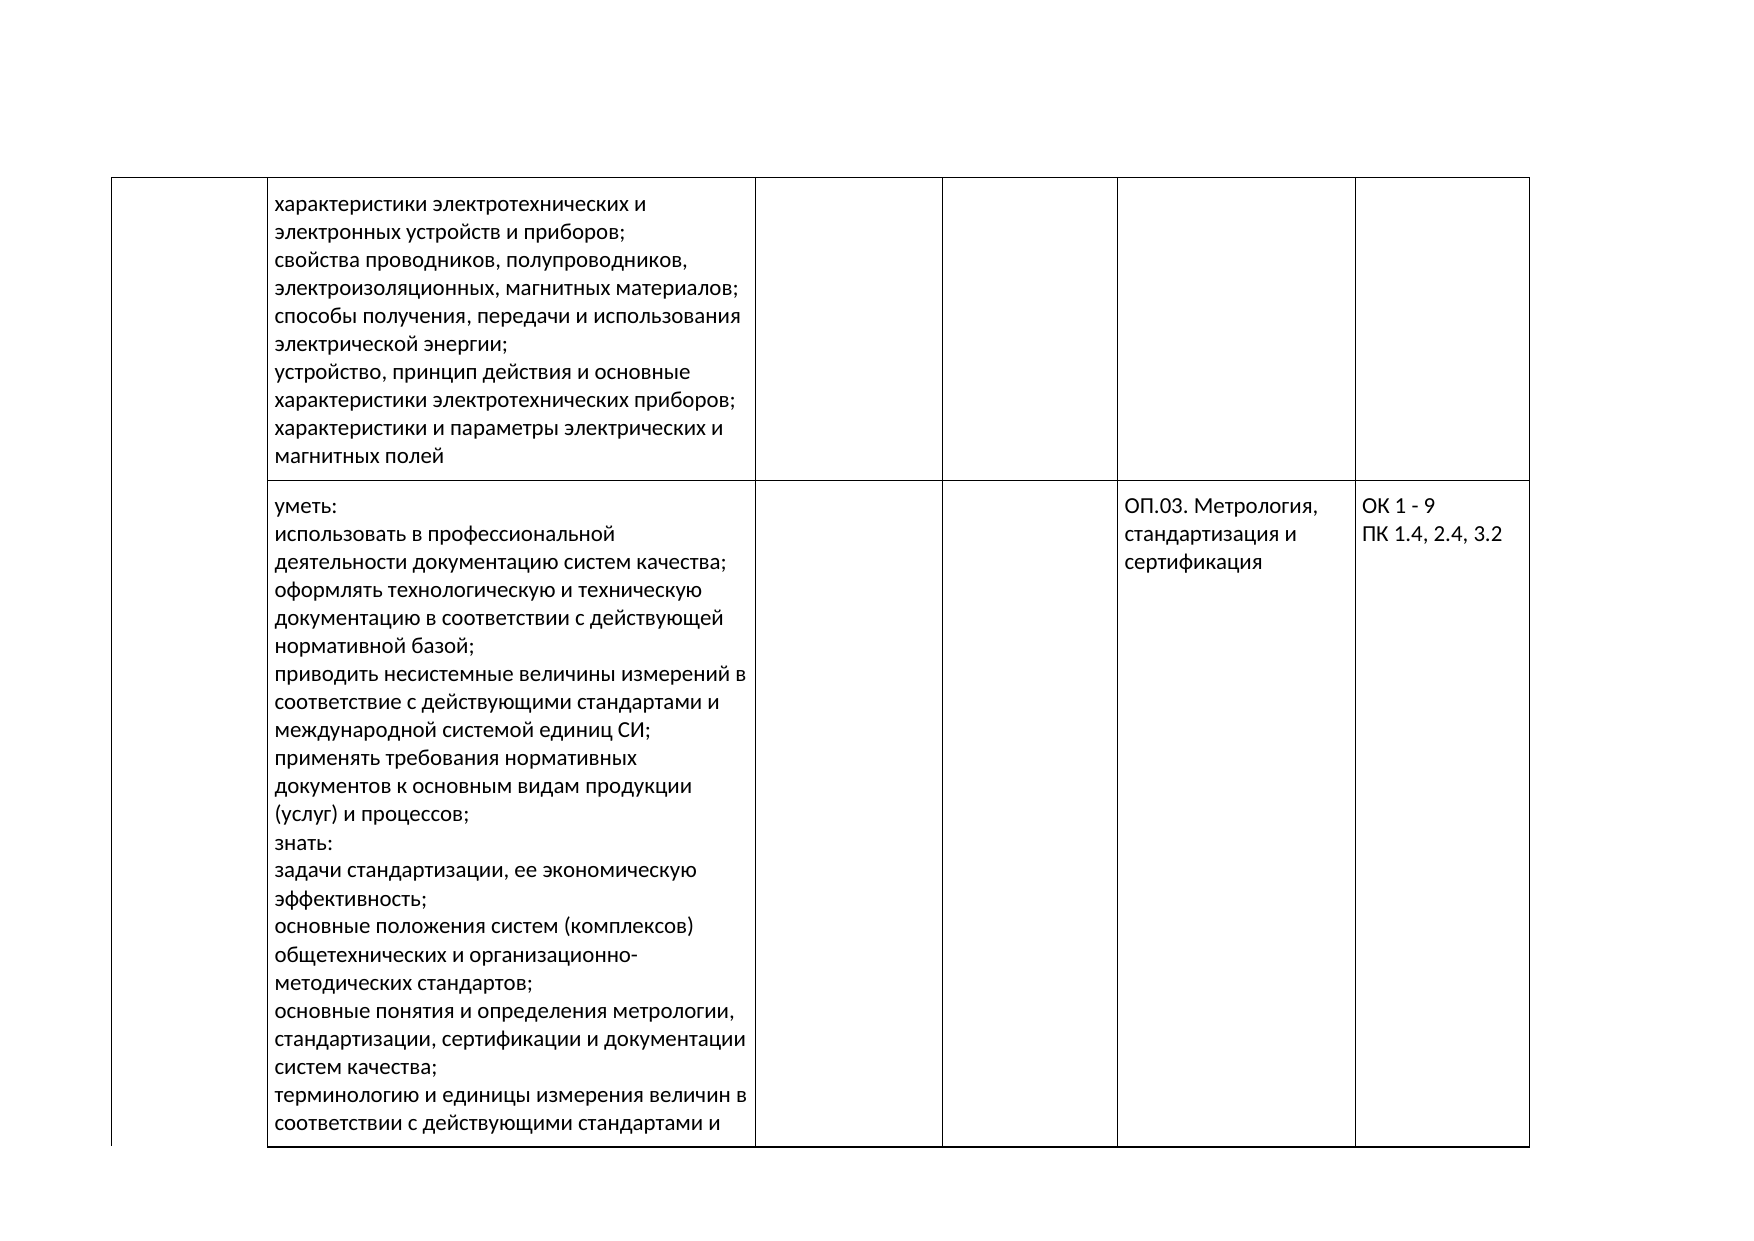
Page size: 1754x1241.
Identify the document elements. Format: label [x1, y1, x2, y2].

table_cell [756, 481, 942, 1146]
table_cell [943, 481, 1117, 1146]
table_cell [1118, 481, 1355, 1146]
table_cell [268, 178, 755, 480]
table_cell [1356, 481, 1529, 1146]
table_cell [268, 481, 755, 1146]
table_cell [1356, 178, 1529, 480]
table_cell [1118, 178, 1355, 480]
table_cell [756, 178, 942, 480]
table_cell [943, 178, 1117, 480]
